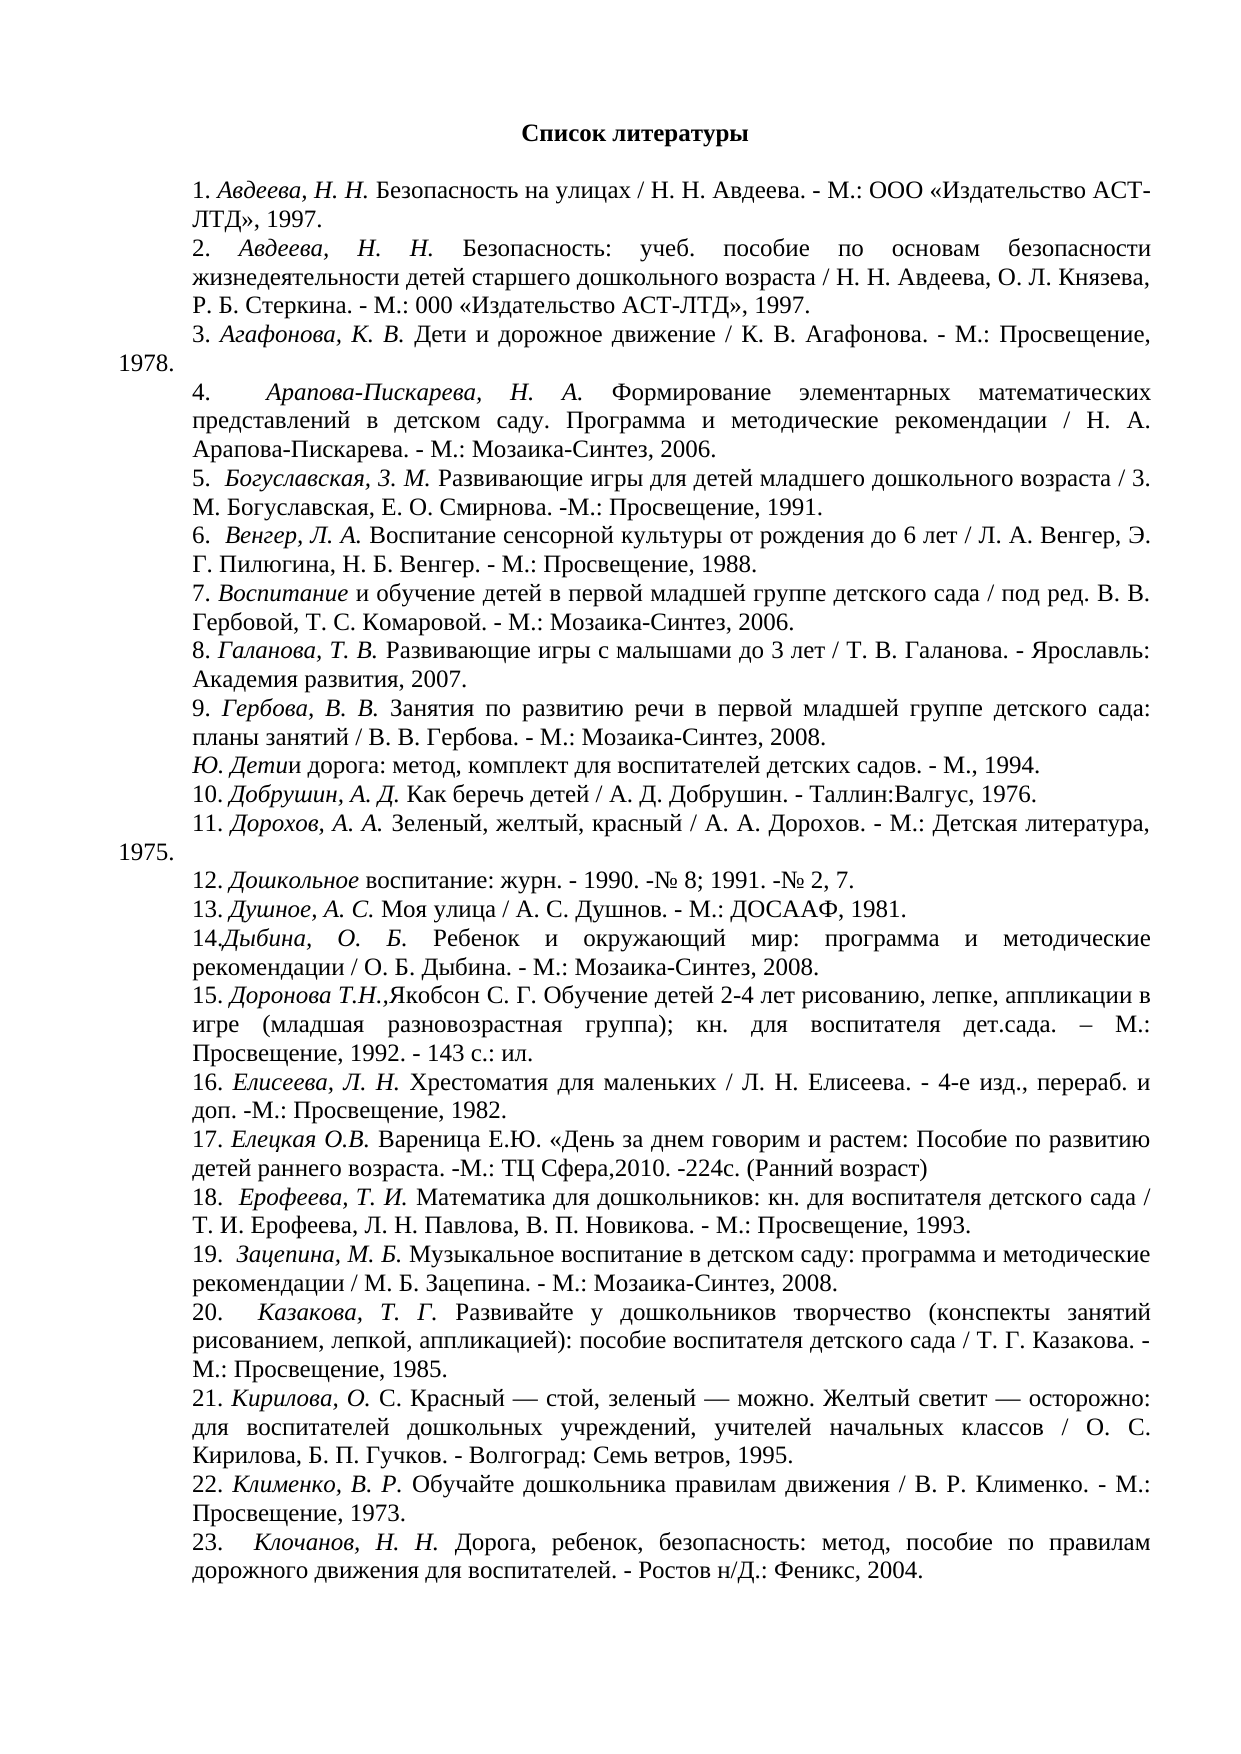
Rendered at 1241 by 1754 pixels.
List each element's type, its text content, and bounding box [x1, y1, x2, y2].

text 12. Дошкольное воспитание: журн. - 1990. -№ 8; 1991. -№ 2, 7. [118, 866, 1152, 894]
text 1. Авдеева, Н. Н. Безопасность на улицах / Н. Н. Авдеева. - М.: ООО «Издательство АСТ-ЛТД», 1997. [192, 176, 1152, 233]
text 10. Добрушин, А. Д. Как беречь детей / А. Д. Добрушин. - Таллин:Валгус, 1976. [118, 779, 1152, 808]
text 20. Казакова, Т. Г. Развивайте у дошкольников творчество (конспекты занятий рисованием, лепкой, аппликацией): пособие воспитателя детского сада / Т. Г. Казакова. - М.: Просвещение, 1985. [192, 1297, 1152, 1383]
text 22. Клименко, В. Р. Обучайте дошкольника правилам движения / В. Р. Клименко. - М.: Просвещение, 1973. [192, 1469, 1152, 1527]
text 15. Доронова Т.Н.,Якобсон С. Г. Обучение детей 2-4 лет рисованию, лепке, аппликации в игре (младшая разновозрастная группа); кн. для воспитателя дет.сада. – М.: Просвещение, 1992. - 143 с.: ил. [192, 981, 1152, 1067]
text 4. Арапова-Пискарева, Н. А. Формирование элементарных математических представлений в детском саду. Программа и методические рекомендации / Н. А. Арапова-Пискарева. - М.: Мозаика-Синтез, 2006. [192, 377, 1152, 463]
text 11. Дорохов, А. А. Зеленый, желтый, красный / А. А. Дорохов. - М.: Детская литература, 1975. [118, 808, 1152, 866]
text 7. Воспитание и обучение детей в первой младшей группе детского сада / под ред. В. В. Гербовой, Т. С. Комаровой. - М.: Мозаика-Синтез, 2006. [192, 578, 1152, 636]
text 13. Душное, А. С. Моя улица / А. С. Душнов. - М.: ДОСААФ, 1981. [118, 894, 1152, 923]
text 14.Дыбина, О. Б. Ребенок и окружающий мир: программа и методические рекомендации / О. Б. Дыбина. - М.: Мозаика-Синтез, 2008. [192, 923, 1152, 981]
text 21. Kupилoвa, О. С. Красный — стой, зеленый — можно. Желтый светит — осторожно: для воспитателей дошкольных учреждений, учителей начальных классов / О. С. Кирилова, Б. П. Гучков. - Волгоград: Семь ветров, 1995. [192, 1383, 1152, 1469]
text 5. Богуславская, 3. М. Развивающие игры для детей младшего дошкольного возраста / 3. М. Богуславская, Е. О. Смирнова. -М.: Просвещение, 1991. [192, 463, 1152, 521]
text Список литературы [118, 118, 1152, 147]
text 2. Авдеева, Н. Н. Безопасность: учеб. пособие по основам безопасности жизнедеятельности детей старшего дошкольного возраста / Н. Н. Авдеева, О. Л. Князева, Р. Б. Стеркина. - М.: 000 «Издательство ACT-ЛТД», 1997. [192, 233, 1152, 319]
text 19. Зацепина, М. Б. Музыкальное воспитание в детском саду: программа и методические рекомендации / М. Б. Зацепина. - М.: Мозаика-Синтез, 2008. [192, 1239, 1152, 1297]
text Ю. Детии дорога: метод, комплект для воспитателей детских садов. - М., 1994. [118, 751, 1152, 779]
text 3. Агафонова, К. В. Дети и дорожное движение / К. В. Агафонова. - М.: Просвещение, 1978. [118, 319, 1152, 377]
text 9. Гербова, В. В. Занятия по развитию речи в первой младшей группе детского сада: планы занятий / В. В. Гербова. - М.: Мозаика-Синтез, 2008. [192, 693, 1152, 751]
text 17. Елецкая О.В. Вареница Е.Ю. «День за днем говорим и растем: Пособие по развитию детей раннего возраста. -М.: ТЦ Сфера,2010. -224с. (Ранний возраст) [192, 1124, 1152, 1182]
text 8. Галанова, Т. В. Развивающие игры с малышами до 3 лет / Т. В. Галанова. - Ярославль: Академия развития, 2007. [192, 636, 1152, 693]
text 16. Елисеева, Л. Н. Хрестоматия для маленьких / Л. Н. Елисеева. - 4-е изд., перераб. и доп. -М.: Просвещение, 1982. [192, 1067, 1152, 1124]
text 6. Венгер, Л. А. Воспитание сенсорной культуры от рождения до 6 лет / Л. А. Венгер, Э. Г. Пилюгина, Н. Б. Венгер. - М.: Просвещение, 1988. [192, 521, 1152, 578]
text 23. Клочанов, Н. Н. Дорога, ребенок, безопасность: метод, пособие по правилам дорожного движения для воспитателей. - Ростов н/Д.: Феникс, 2004. [192, 1527, 1152, 1584]
text 18. Ерофеева, Т. И. Математика для дошкольников: кн. для воспитателя детского сада / Т. И. Ерофеева, Л. Н. Павлова, В. П. Новикова. - М.: Просвещение, 1993. [192, 1182, 1152, 1239]
